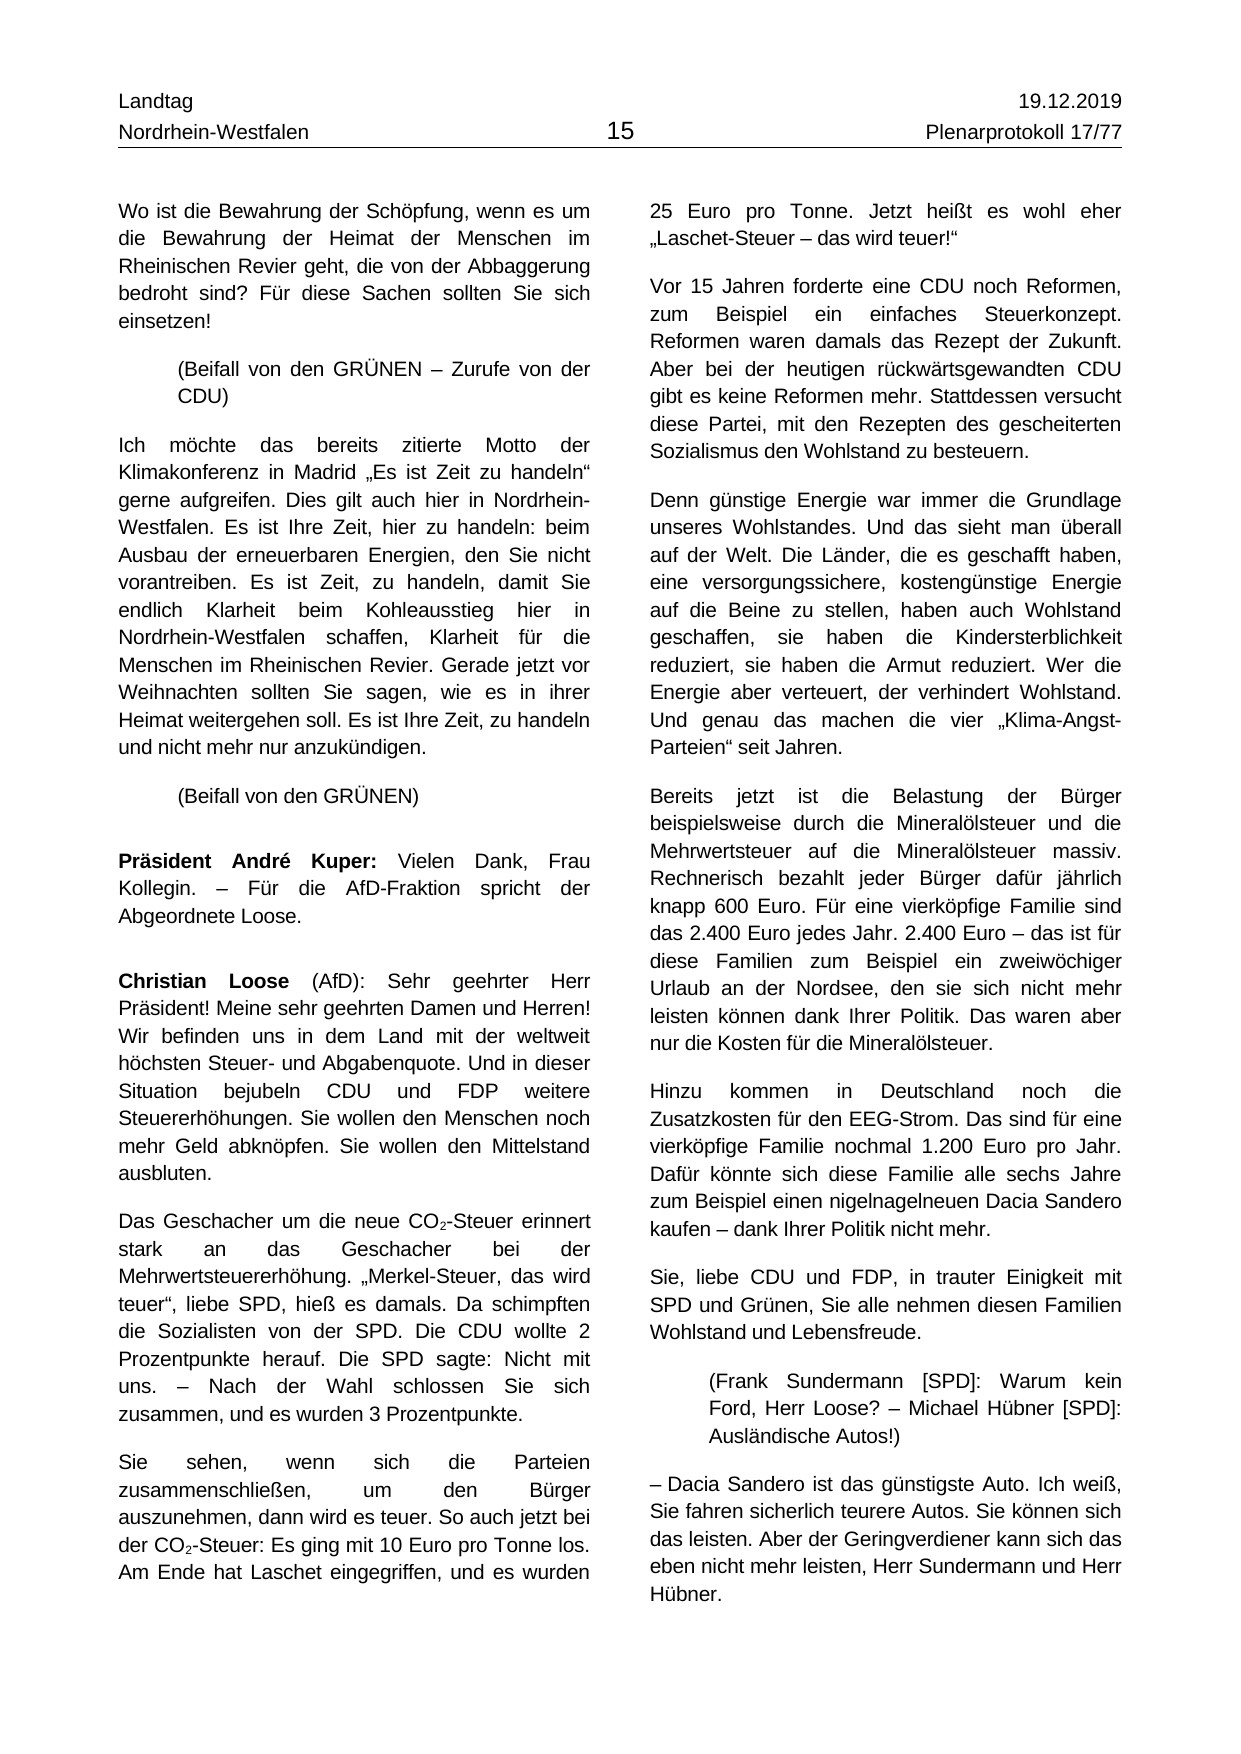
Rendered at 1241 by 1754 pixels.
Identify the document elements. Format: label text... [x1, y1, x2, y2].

text Hinzu kommen in Deutschland noch die Zusatzkosten für den EEG-Strom. Das sind für eine vierköpfige Familie nochmal 1.200 Euro pro Jahr. Dafür könnte sich diese Familie alle sechs Jahre zum Beispiel einen nigelnagelneuen Dacia Sandero kaufen – dank Ihrer Politik nicht mehr. [649, 1079, 1122, 1241]
text Sie sehen, wenn sich die Parteien zusammenschließen, um den Bürger auszunehmen, dann wird es teuer. So auch jetzt bei der CO2-Steuer: Es ging mit 10 Euro pro Tonne los. Am Ende hat Laschet eingegriffen, und es wurden 25 Euro pro Tonne. Jetzt heißt es wohl eher „Laschet-Steuer – das wird teuer!“ [118, 1450, 591, 1584]
text – Dacia Sandero ist das günstigste Auto. Ich weiß, Sie fahren sicherlich teurere Autos. Sie können sich das leisten. Aber der Geringverdiener kann sich das eben nicht mehr leisten, Herr Sundermann und Herr Hübner. [649, 1472, 1122, 1606]
text Bereits jetzt ist die Belastung der Bürger beispielsweise durch die Mineralölsteuer und die Mehrwertsteuer auf die Mineralölsteuer massiv. Rechnerisch bezahlt jeder Bürger dafür jährlich knapp 600 Euro. Für eine vierköpfige Familie sind das 2.400 Euro jedes Jahr. 2.400 Euro – das ist für diese Familien zum Beispiel ein zweiwöchiger Urlaub an der Nordsee, den sie sich nicht mehr leisten können dank Ihrer Politik. Das waren aber nur die Kosten für die Mineralölsteuer. [649, 783, 1122, 1055]
text (Beifall von den GRÜNEN) [177, 783, 591, 807]
text Das Geschacher um die neue CO2-Steuer erinnert stark an das Geschacher bei der Mehrwertsteuererhöhung. „Merkel-Steuer, das wird teuer“, liebe SPD, hieß es damals. Da schimpften die Sozialisten von der SPD. Die CDU wollte 2 Prozentpunkte herauf. Die SPD sagte: Nicht mit uns. – Nach der Wahl schlossen Sie sich zusammen, und es wurden 3 Prozentpunkte. [118, 1209, 591, 1426]
text (Frank Sundermann [SPD]: Warum kein Ford, Herr Loose? – Michael Hübner [SPD]: Ausländische Autos!) [709, 1368, 1122, 1447]
text Vor 15 Jahren forderte eine CDU noch Reformen, zum Beispiel ein einfaches Steuerkonzept. Reformen waren damals das Rezept der Zukunft. Aber bei der heutigen rückwärtsgewandten CDU gibt es keine Reformen mehr. Stattdessen versucht diese Partei, mit den Rezepten des gescheiterten Sozialismus den Wohlstand zu besteuern. [649, 274, 1122, 463]
text Sie sehen, wenn sich die Parteien zusammenschließen, um den Bürger auszunehmen, dann wird es teuer. So auch jetzt bei der CO2-Steuer: Es ging mit 10 Euro pro Tonne los. Am Ende hat Laschet eingegriffen, und es wurden 25 Euro pro Tonne. Jetzt heißt es wohl eher „Laschet-Steuer – das wird teuer!“ [649, 198, 1122, 250]
text Wo ist die Bewahrung der Schöpfung, wenn es um die Bewahrung der Heimat der Menschen im Rheinischen Revier geht, die von der Abbaggerung bedroht sind? Für diese Sachen sollten Sie sich einsetzen! [118, 198, 591, 332]
text Präsident André Kuper: Vielen Dank, Frau Kollegin. – Für die AfD-Fraktion spricht der Abgeordnete Loose. [118, 848, 591, 927]
text (Beifall von den GRÜNEN – Zurufe von der CDU) [177, 357, 591, 408]
text Denn günstige Energie war immer die Grundlage unseres Wohlstandes. Und das sieht man überall auf der Welt. Die Länder, die es geschafft haben, eine versorgungssichere, kostengünstige Energie auf die Beine zu stellen, haben auch Wohlstand geschaffen, sie haben die Kindersterblichkeit reduziert, sie haben die Armut reduziert. Wer die Energie aber verteuert, der verhindert Wohlstand. Und genau das machen die vier „Klima-Angst-Parteien“ seit Jahren. [649, 488, 1122, 759]
text Ich möchte das bereits zitierte Motto der Klimakonferenz in Madrid „Es ist Zeit zu handeln“ gerne aufgreifen. Dies gilt auch hier in Nordrhein-Westfalen. Es ist Ihre Zeit, hier zu handeln: beim Ausbau der erneuerbaren Energien, den Sie nicht vorantreiben. Es ist Zeit, zu handeln, damit Sie endlich Klarheit beim Kohleausstieg hier in Nordrhein-Westfalen schaffen, Klarheit für die Menschen im Rheinischen Revier. Gerade jetzt vor Weihnachten sollten Sie sagen, wie es in ihrer Heimat weitergehen soll. Es ist Ihre Zeit, zu handeln und nicht mehr nur anzukündigen. [118, 433, 591, 759]
text Christian Loose (AfD): Sehr geehrter Herr Präsident! Meine sehr geehrten Damen und Herren! Wir befinden uns in dem Land mit der weltweit höchsten Steuer- und Abgabenquote. Und in dieser Situation bejubeln CDU und FDP weitere Steuererhöhungen. Sie wollen den Menschen noch mehr Geld abknöpfen. Sie wollen den Mittelstand ausbluten. [118, 968, 591, 1185]
text Sie, liebe CDU und FDP, in trauter Einigkeit mit SPD und Grünen, Sie alle nehmen diesen Familien Wohlstand und Lebensfreude. [649, 1265, 1122, 1344]
